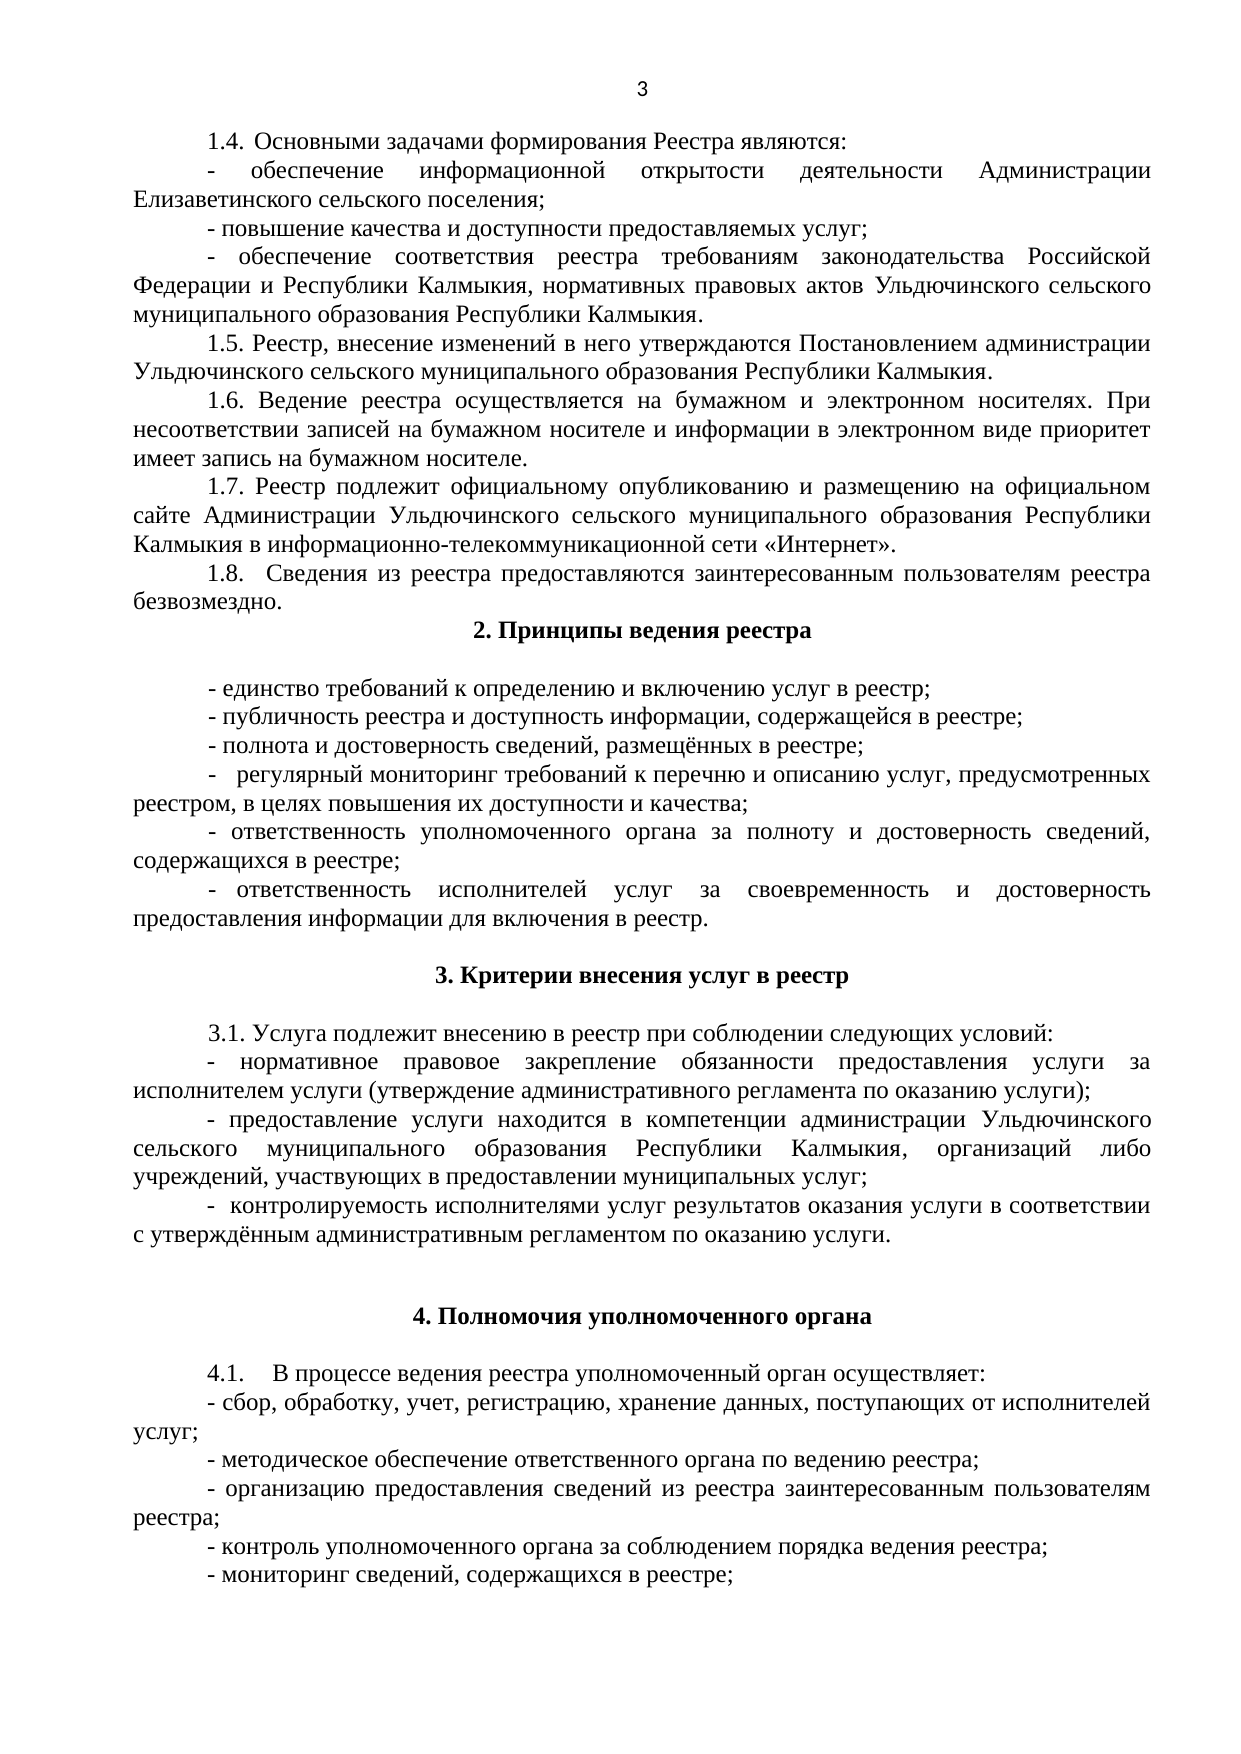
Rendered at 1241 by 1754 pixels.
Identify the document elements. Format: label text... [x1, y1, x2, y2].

text - обеспечение информационной открытости деятельности Администрации Елизаветинского сельского поселения; [133, 155, 1152, 213]
text - нормативное правовое закрепление обязанности предоставления услуги за исполнителем услуги (утверждение административного регламента по оказанию услуги); [133, 1046, 1152, 1104]
text 3.1. Услуга подлежит внесению в реестр при соблюдении следующих условий: [133, 1018, 1152, 1046]
text - повышение качества и доступности предоставляемых услуг; [133, 213, 1152, 241]
text 1.8. Сведения из реестра предоставляются заинтересованным пользователям реестра безвозмездно. [133, 558, 1152, 615]
text 1.6. Ведение реестра осуществляется на бумажном и электронном носителях. При несоответствии записей на бумажном носителе и информации в электронном виде приоритет имеет запись на бумажном носителе. [133, 385, 1152, 471]
text - предоставление услуги находится в компетенции администрации Ульдючинского сельского муниципального образования Республики Калмыкия, организаций либо учреждений, участвующих в предоставлении муниципальных услуг; [133, 1104, 1152, 1190]
text - регулярный мониторинг требований к перечню и описанию услуг, предусмотренных реестром, в целях повышения их доступности и качества; [133, 759, 1152, 816]
text - ответственность уполномоченного органа за полноту и достоверность сведений, содержащихся в реестре; [133, 816, 1152, 874]
text - сбор, обработку, учет, регистрацию, хранение данных, поступающих от исполнителей услуг; [133, 1387, 1152, 1444]
list В процессе ведения реестра уполномоченный орган осуществляет: [133, 1358, 1152, 1387]
text - обеспечение соответствия реестра требованиям законодательства Российской Федерации и Республики Калмыкия, нормативных правовых актов Ульдючинского сельского муниципального образования Республики Калмыкия. [133, 241, 1152, 328]
text 1.5. Реестр, внесение изменений в него утверждаются Постановлением администрации Ульдючинского сельского муниципального образования Республики Калмыкия. [133, 328, 1152, 385]
text - контроль уполномоченного органа за соблюдением порядка ведения реестра; [133, 1531, 1152, 1559]
text 1.7. Реестр подлежит официальному опубликованию и размещению на официальном сайте Администрации Ульдючинского сельского муниципального образования Республики Калмыкия в информационно-телекоммуникационной сети «Интернет». [133, 471, 1152, 558]
text - публичность реестра и доступность информации, содержащейся в реестре; [133, 701, 1152, 730]
text - единство требований к определению и включению услуг в реестр; [133, 673, 1152, 701]
text 3. Критерии внесения услуг в реестр [133, 960, 1152, 989]
list Основными задачами формирования Реестра являются: [207, 126, 1152, 155]
text - методическое обеспечение ответственного органа по ведению реестра; [133, 1444, 1152, 1473]
text - полнота и достоверность сведений, размещённых в реестре; [133, 730, 1152, 759]
text 4. Полномочия уполномоченного органа [133, 1301, 1152, 1329]
text - мониторинг сведений, содержащихся в реестре; [133, 1559, 1152, 1588]
text - ответственность исполнителей услуг за своевременность и достоверность предоставления информации для включения в реестр. [133, 874, 1152, 931]
text - контролируемость исполнителями услуг результатов оказания услуги в соответствии с утверждённым административным регламентом по оказанию услуги. [133, 1190, 1152, 1248]
text - организацию предоставления сведений из реестра заинтересованным пользователям реестра; [133, 1473, 1152, 1531]
text 2. Принципы ведения реестра [133, 615, 1152, 644]
